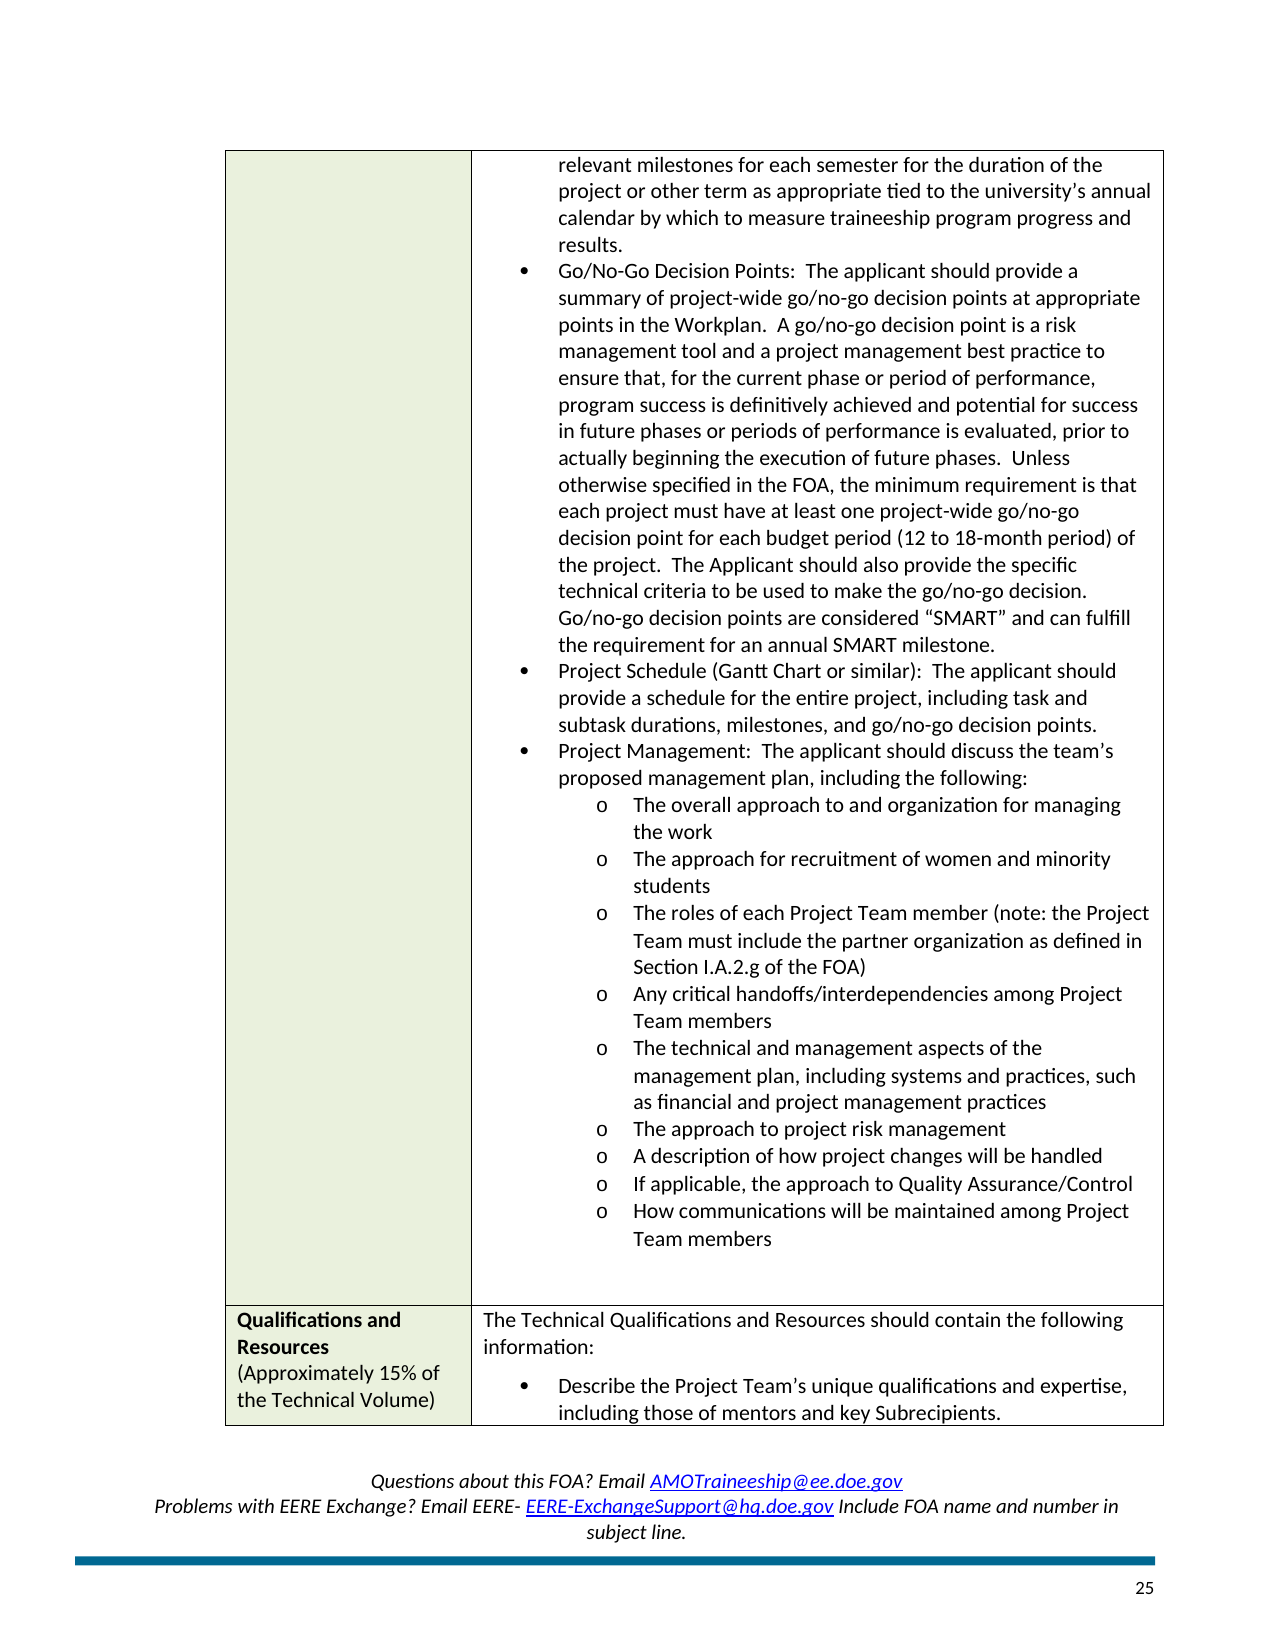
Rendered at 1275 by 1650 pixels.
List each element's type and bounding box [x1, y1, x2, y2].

table_cell [472, 151, 1163, 1305]
table_cell [472, 1306, 1163, 1425]
table_cell [226, 1306, 471, 1425]
table_cell [226, 151, 471, 1305]
